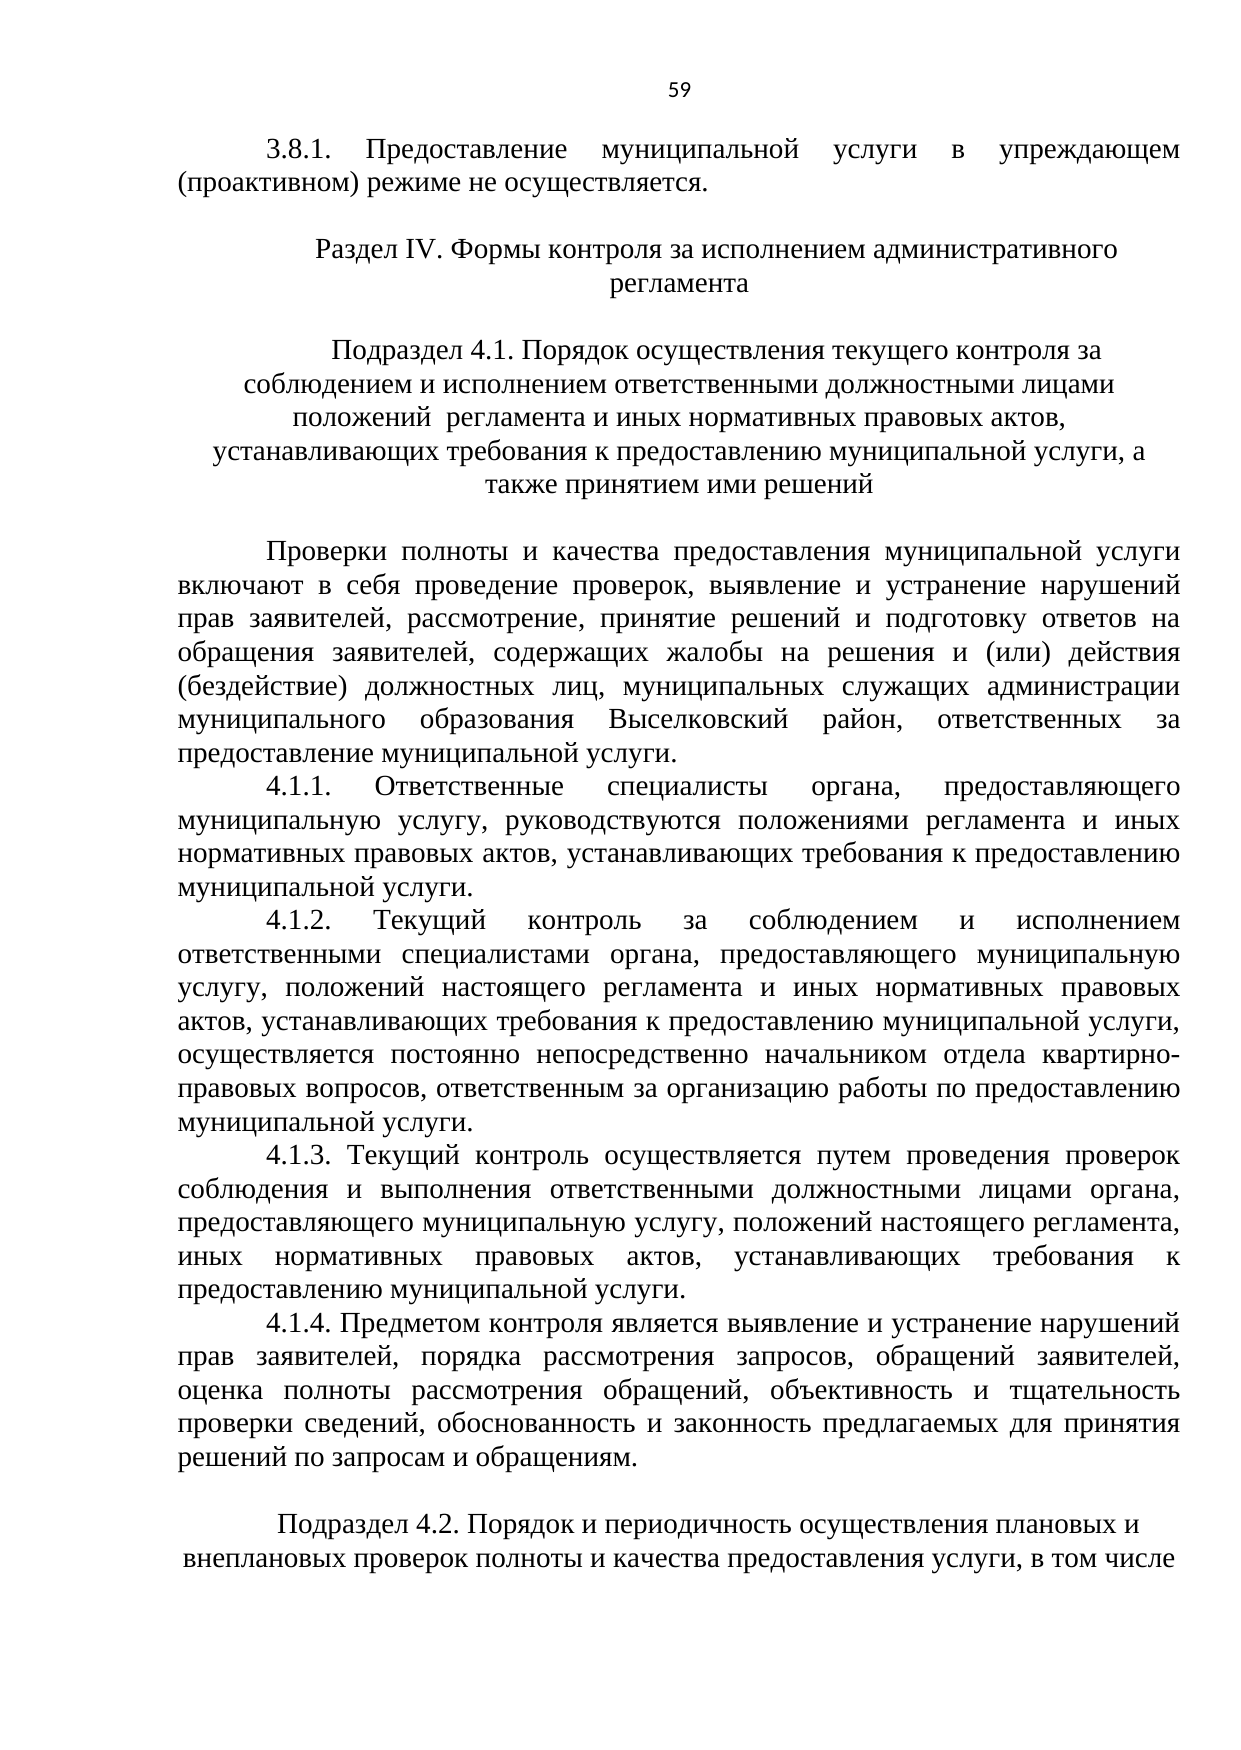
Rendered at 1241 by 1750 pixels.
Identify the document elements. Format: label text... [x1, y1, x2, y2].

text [177, 1506, 1181, 1573]
text Раздел IV. Формы контроля за исполнением административного регламента [177, 232, 1181, 299]
text 4.1.3. Текущий контроль осуществляется путем проведения проверок соблюдения и выполнения ответственными должностными лицами органа, предоставляющего муниципальную услугу, положений настоящего регламента, иных нормативных правовых актов, устанавливающих требования к предоставлению муниципальной услуги. [177, 1137, 1181, 1305]
text 3.8.1. Предоставление муниципальной услуги в упреждающем (проактивном) режиме не осуществляется. [177, 131, 1181, 198]
text Подраздел 4.1. Порядок осуществления текущего контроля за соблюдением и исполнением ответственными должностными лицами положений регламента и иных нормативных правовых актов, устанавливающих требования к предоставлению муниципальной услуги, а также принятием ими решений [177, 332, 1181, 500]
text Проверки полноты и качества предоставления муниципальной услуги включают в себя проведение проверок, выявление и устранение нарушений прав заявителей, рассмотрение, принятие решений и подготовку ответов на обращения заявителей, содержащих жалобы на решения и (или) действия (бездействие) должностных лиц, муниципальных служащих администрации муниципального образования Выселковский район, ответственных за предоставление муниципальной услуги. [177, 533, 1181, 768]
text 4.1.1. Ответственные специалисты органа, предоставляющего муниципальную услугу, руководствуются положениями регламента и иных нормативных правовых актов, устанавливающих требования к предоставлению муниципальной услуги. [177, 768, 1181, 902]
text 4.1.4. Предметом контроля является выявление и устранение нарушений прав заявителей, порядка рассмотрения запросов, обращений заявителей, оценка полноты рассмотрения обращений, объективность и тщательность проверки сведений, обоснованность и законность предлагаемых для принятия решений по запросам и обращениям. [177, 1305, 1181, 1473]
text 4.1.2. Текущий контроль за соблюдением и исполнением ответственными специалистами органа, предоставляющего муниципальную услугу, положений настоящего регламента и иных нормативных правовых актов, устанавливающих требования к предоставлению муниципальной услуги, осуществляется постоянно непосредственно начальником отдела квартирно-правовых вопросов, ответственным за организацию работы по предоставлению муниципальной услуги. [177, 902, 1181, 1137]
